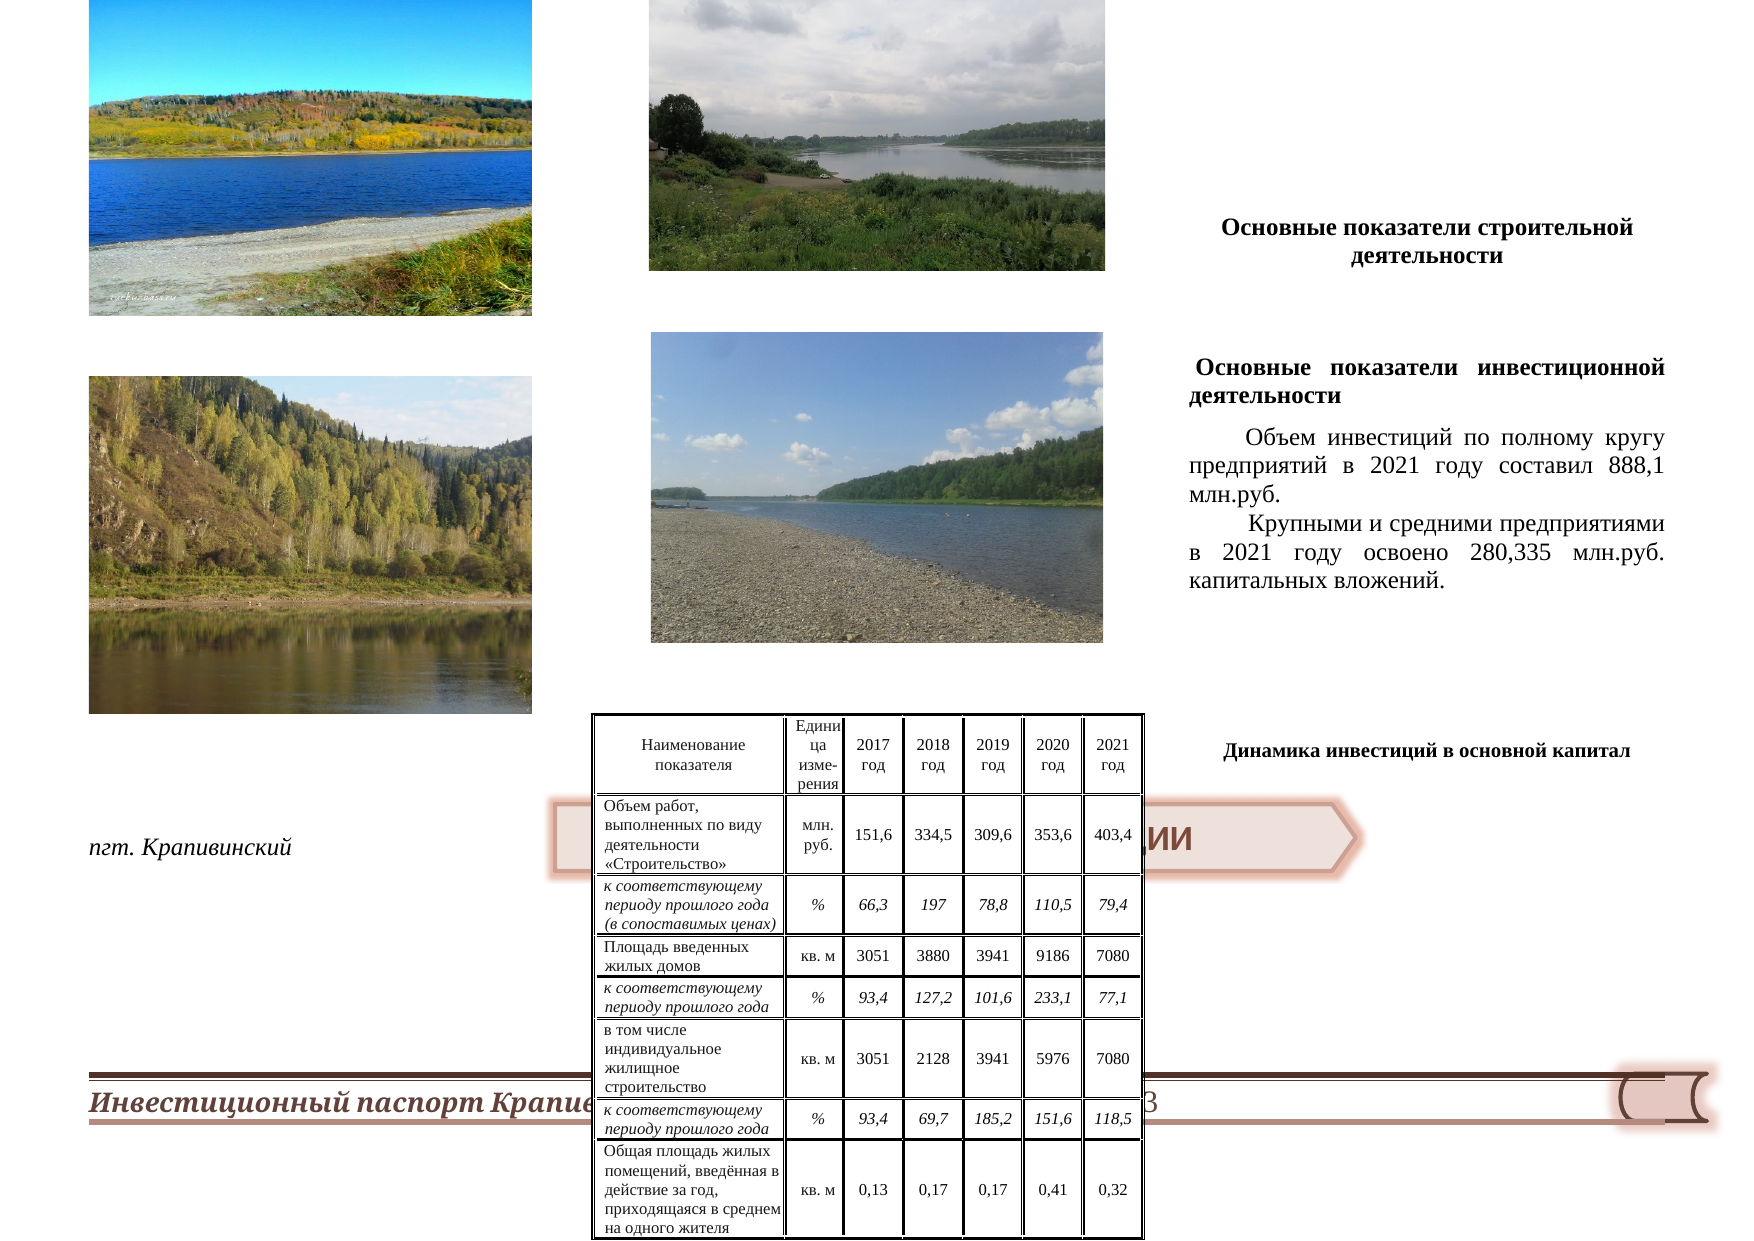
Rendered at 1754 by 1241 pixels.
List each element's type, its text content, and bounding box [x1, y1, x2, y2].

text пгт. Крапивинский [89, 832, 544, 861]
table_cell 7080 [1085, 933, 1142, 975]
table_cell 9186 [1025, 937, 1081, 975]
table_header Наименование показателя [595, 715, 785, 793]
table_cell кв. м [785, 1141, 843, 1237]
table_cell % [787, 978, 842, 1016]
table_cell 403,4 [1083, 793, 1143, 873]
table_cell 77,1 [1085, 975, 1141, 1016]
table_cell 334,5 [905, 796, 962, 873]
table_cell кв. м [787, 1020, 842, 1096]
table_cell кв. м [787, 937, 842, 975]
table_cell 0,41 [1023, 1138, 1083, 1237]
text Основные показатели инвестиционной деятельности [1189, 352, 1665, 409]
table_cell 7080 [1085, 1016, 1142, 1096]
table_cell 0,32 [1083, 1138, 1143, 1237]
table_cell 69,7 [905, 1100, 962, 1138]
text Основные показатели строительной деятельности [1189, 212, 1665, 269]
table_cell к соответствующему периоду прошлого года (в сопоставимых ценах) [593, 873, 785, 933]
table_cell 3941 [965, 1020, 1021, 1096]
table_cell 185,2 [965, 1100, 1021, 1138]
table_cell 3880 [905, 937, 962, 975]
table_cell 0,17 [903, 1141, 963, 1237]
table_cell 353,6 [1025, 796, 1081, 873]
text Динамика инвестиций в основной капитал [1189, 738, 1665, 762]
table_cell 110,5 [1025, 876, 1081, 933]
table_cell млн. руб. [787, 796, 842, 873]
table_cell 309,6 [965, 796, 1021, 873]
table_header 2017 год [843, 715, 903, 793]
table_cell Общая площадь жилых помещений, введённая в действие за год, приходящаяся в среднем на одного жителя [593, 1138, 785, 1237]
table_cell 93,4 [845, 978, 902, 1016]
table_cell 127,2 [905, 978, 962, 1016]
table_cell Объем работ, выполненных по виду деятельности «Строительство» [593, 793, 785, 873]
table_cell Площадь введенных жилых домов [595, 933, 783, 975]
picture [88, 376, 532, 714]
picture [88, 0, 532, 316]
table_cell 79,4 [1083, 873, 1143, 933]
table_cell к соответствующему периоду прошлого года [595, 1096, 783, 1138]
table_cell 3051 [845, 937, 902, 975]
table_header 2019 год [963, 715, 1023, 793]
table_cell 0,17 [963, 1138, 1023, 1237]
table_cell 2128 [905, 1020, 962, 1096]
table_cell 101,6 [965, 978, 1021, 1016]
picture [650, 332, 1104, 643]
table_cell 93,4 [845, 1100, 902, 1138]
table_cell 66,3 [845, 876, 902, 933]
table_cell 78,8 [965, 876, 1021, 933]
text Объем инвестиций по полному кругу предприятий в 2021 году составил 888,1 млн.руб. [1189, 422, 1665, 508]
table_cell в том числе индивидуальное жилищное строительство [595, 1016, 783, 1096]
text Крупными и средними предприятиями в 2021 году освоено 280,335 млн.руб. капитальных вложений. [1189, 508, 1665, 594]
table_cell 3051 [845, 1020, 902, 1096]
table_header 2018 год [903, 715, 963, 793]
table_cell 151,6 [1025, 1100, 1081, 1138]
table_cell 118,5 [1085, 1096, 1142, 1138]
table_cell 233,1 [1025, 978, 1081, 1016]
table_cell 151,6 [845, 796, 902, 873]
table_cell 5976 [1025, 1020, 1081, 1096]
table_cell 3941 [965, 937, 1021, 975]
table_cell % [787, 1100, 842, 1138]
picture [648, 0, 1105, 271]
table_cell 0,13 [843, 1141, 903, 1237]
table_header 2020 год [1023, 715, 1083, 793]
table_cell % [787, 876, 842, 933]
table_header 2021 год [1083, 716, 1141, 793]
table_cell к соответствующему периоду прошлого года [595, 975, 783, 1016]
table_cell 197 [905, 876, 962, 933]
table_header Единица изме-рения [785, 716, 843, 793]
